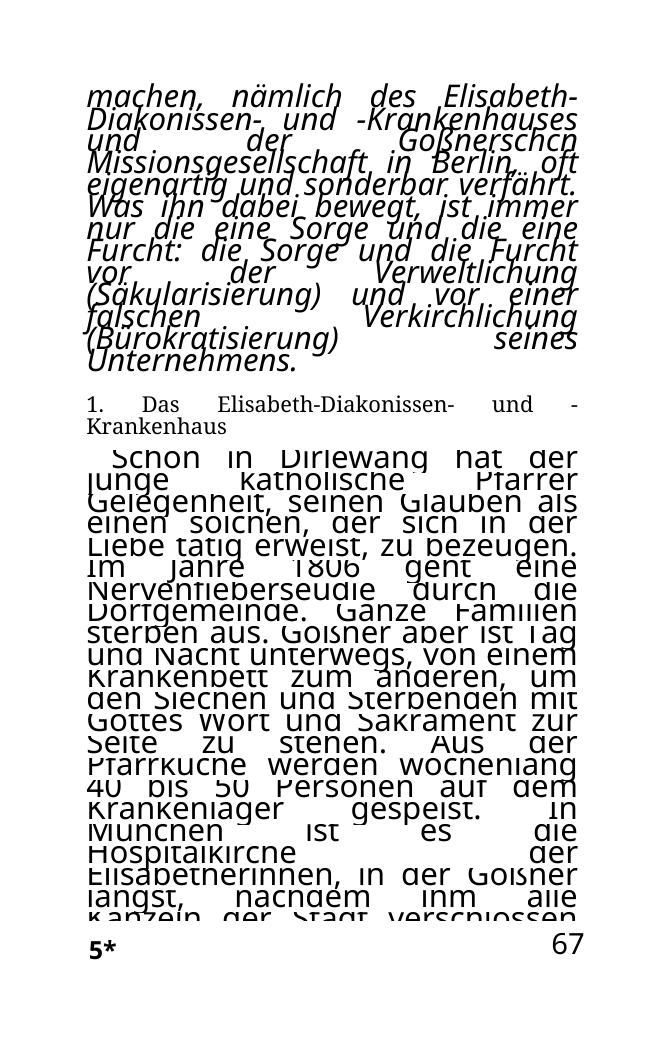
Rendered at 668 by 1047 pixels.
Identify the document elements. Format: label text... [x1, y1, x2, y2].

text 1. Das Elisabeth-Diakonissen- und -Krankenhaus [86, 395, 578, 439]
text 67 [551, 931, 584, 960]
text machen, nämlich des Elisabeth-Diakonissen- und -Krankenhauses und der Goßnerschcn Missionsgesellschaft in Berlin, oft eigenartig und sonderbar verfährt. Was ihn dabei bewegt, ist immer nur die eine Sorge und die eine Furcht: die Sorge und die Furcht vor der Verweltlichung (Säkularisierung) und vor einer falschen Verkirchlichung (Bürokratisierung) seines Unternehmens. [86, 90, 578, 376]
text Schon in Dirlewang hat der junge katholische Pfarrer Gelegenheit, seinen Glauben als einen solchen, der sich in der Liebe tätig erweist, zu bezeugen. Im Jahre 1806 geht eine Nervenfieberseudie durch die Dorfgemeinde. Ganze Familien sterben aus. Goßner aber ist Tag und Nacht unterwegs, von einem Krankenbett zum anderen, um den Siechen und Sterbenden mit Gottes Wort und Sakrament zur Seite zu stehen. Aus der Pfarrküche werden wochenlang 40 bis 50 Personen auf dem Krankenlager gespeist. In München ist es die Hospitalkirche der Elisabetherinnen, in der Goßner längst, nachdem ihm alle Kanzeln der Stadt verschlossen sind, vor den Klosterfrauen, den Kranken und den Krankenwärtern predigt, die ihm bis zuletzt die Treue halten. In St. Petersburg gehört vier Jahre lang jeder Montag den Kranken und Altersrentnern im Smolna-Krankenhaus, deutschen Volksgenossen, die Goßner ohne jede geistliche Versorgung vorfindet. Mit derselben Gewissenhaftigkeit widmet er jeden Freitag einem hohen Staatsbeamten und Vertrauten des Zaren, dem greisen, blinden Koschelew, der nicht zur Kirche kommen kann, um ihm die gehaltenen Predigten und Bibelvorträge zu Hause zu wiederholen. In Altona lernt Goßner Amalie Sieveking kennen, die damals den Gedanken, eine weibliche Diakonie zu gründen, keimhaft im Herzen trägt. Er berät sie und gibt ihr [86, 451, 578, 921]
text 5* [89, 939, 117, 964]
